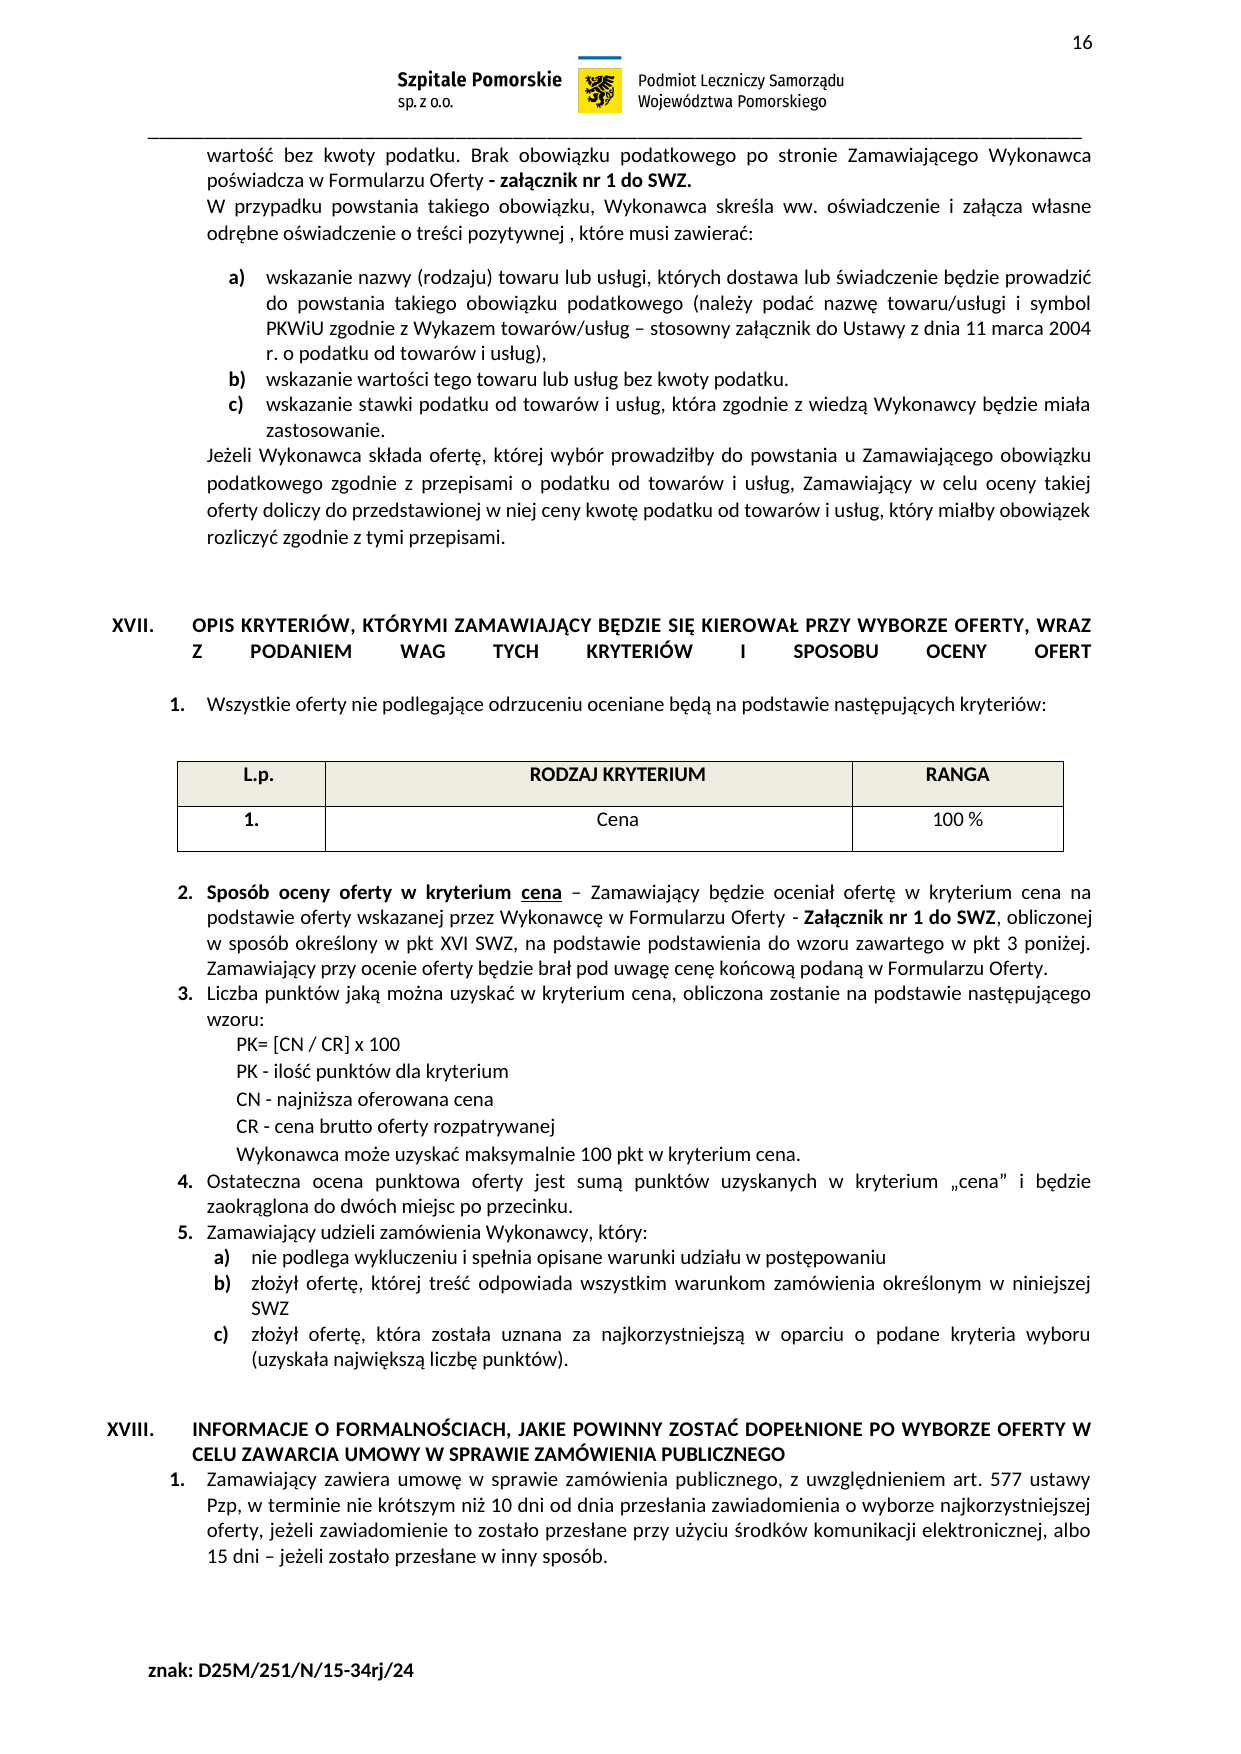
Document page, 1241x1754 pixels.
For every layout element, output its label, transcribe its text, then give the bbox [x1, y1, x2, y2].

text CR - cena brutto oferty rozpatrywanej [236, 1113, 1093, 1139]
list Ostateczna ocena punktowa oferty jest sumą punktów uzyskanych w kryterium „cena” i będzie zaokrąglona do dwóch miejsc po przecinku. [177, 1168, 1093, 1219]
text PK - ilość punktów dla kryterium [236, 1059, 1093, 1084]
table_header RANGA [853, 762, 1063, 806]
list wskazanie stawki podatku od towarów i usług, która zgodnie z wiedzą Wykonawcy będzie miała zastosowanie. [228, 391, 1093, 442]
list OPIS KRYTERIÓW, KTÓRYMI ZAMAWIAJĄCY BĘDZIE SIĘ KIEROWAŁ PRZY WYBORZE OFERTY, WRAZ Z PODANIEM WAG TYCH KRYTERIÓW I SPOSOBU OCENY OFERT [154, 613, 1093, 691]
text W przypadku powstania takiego obowiązku, Wykonawca skreśla ww. oświadczenie i załącza własne odrębne oświadczenie o treści pozytywnej , które musi zawierać: [207, 193, 1093, 246]
list wskazanie nazwy (rodzaju) towaru lub usługi, których dostawa lub świadczenie będzie prowadzić do powstania takiego obowiązku podatkowego (należy podać nazwę towaru/usługi i symbol PKWiU zgodnie z Wykazem towarów/usług – stosowny załącznik do Ustawy z dnia 11 marca 2004 r. o podatku od towarów i usług), [228, 264, 1093, 366]
list Zamawiający udzieli zamówienia Wykonawcy, który: [177, 1219, 1093, 1244]
list wskazanie wartości tego towaru lub usług bez kwoty podatku. [228, 366, 1093, 391]
list nie podlega wykluczeniu i spełnia opisane warunki udziału w postępowaniu [213, 1244, 1093, 1270]
list złożył ofertę, której treść odpowiada wszystkim warunkom zamówienia określonym w niniejszej SWZ [213, 1270, 1093, 1321]
table_cell 1. [178, 807, 325, 851]
list złożył ofertę, która została uznana za najkorzystniejszą w oparciu o podane kryteria wyboru (uzyskała największą liczbę punktów). [213, 1321, 1093, 1372]
table_header RODZAJ KRYTERIUM [326, 762, 852, 806]
table_header L.p. [178, 762, 325, 806]
table_cell Cena [326, 807, 852, 851]
list Sposób oceny oferty w kryterium cena – Zamawiający będzie oceniał ofertę w kryterium cena na podstawie oferty wskazanej przez Wykonawcę w Formularzu Oferty - Załącznik nr 1 do SWZ, obliczonej w sposób określony w pkt XVI SWZ, na podstawie podstawienia do wzoru zawartego w pkt 3 poniżej. Zamawiający przy ocenie oferty będzie brał pod uwagę cenę końcową podaną w Formularzu Oferty. [177, 879, 1093, 981]
table_cell 100 % [853, 807, 1063, 851]
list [169, 142, 1093, 193]
list INFORMACJE O FORMALNOŚCIACH, JAKIE POWINNY ZOSTAĆ DOPEŁNIONE PO WYBORZE OFERTY W CELU ZAWARCIA UMOWY W SPRAWIE ZAMÓWIENIA PUBLICZNEGO [154, 1416, 1093, 1467]
text Jeżeli Wykonawca składa ofertę, której wybór prowadziłby do powstania u Zamawiającego obowiązku podatkowego zgodnie z przepisami o podatku od towarów i usług, Zamawiający w celu oceny takiej oferty doliczy do przedstawionej w niej ceny kwotę podatku od towarów i usług, który miałby obowiązek rozliczyć zgodnie z tymi przepisami. [207, 442, 1093, 550]
list Zamawiający zawiera umowę w sprawie zamówienia publicznego, z uwzględnieniem art. 577 ustawy Pzp, w terminie nie krótszym niż 10 dni od dnia przesłania zawiadomienia o wyborze najkorzystniejszej oferty, jeżeli zawiadomienie to zostało przesłane przy użyciu środków komunikacji elektronicznej, albo 15 dni – jeżeli zostało przesłane w inny sposób. [169, 1467, 1093, 1568]
text PK= [CN / CR] x 100 [236, 1031, 1093, 1057]
list Liczba punktów jaką można uzyskać w kryterium cena, obliczona zostanie na podstawie następującego wzoru: [177, 981, 1093, 1031]
text Wykonawca może uzyskać maksymalnie 100 pkt w kryterium cena. [236, 1141, 1093, 1166]
text CN - najniższa oferowana cena [236, 1086, 1093, 1112]
list Wszystkie oferty nie podlegające odrzuceniu oceniane będą na podstawie następujących kryteriów: [169, 691, 1093, 717]
picture [396, 55, 844, 114]
